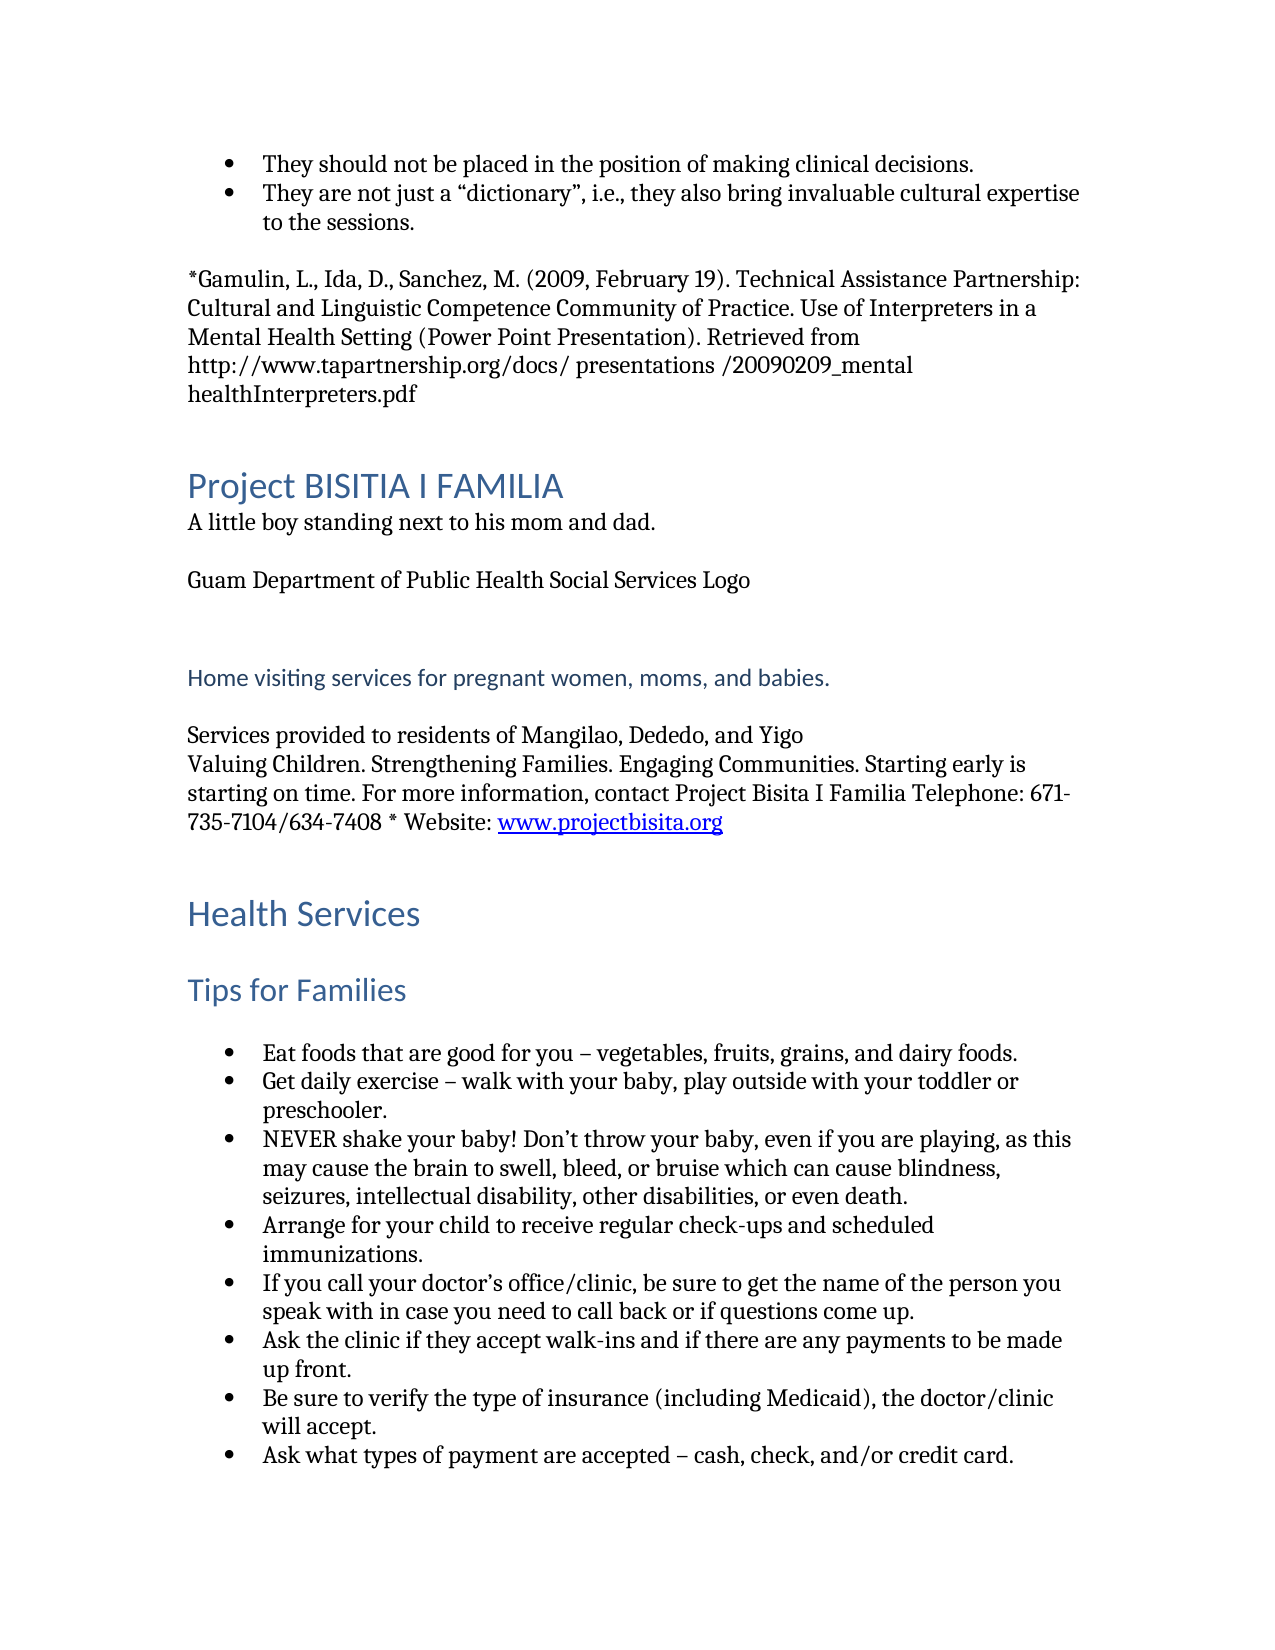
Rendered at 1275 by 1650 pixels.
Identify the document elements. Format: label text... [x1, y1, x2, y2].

list If you call your doctor’s office/clinic, be sure to get the name of the person you speak with in case you need to call back or if questions come up. [225, 1268, 1087, 1326]
text A little boy standing next to his mom and dad. [187, 508, 1087, 537]
list They are not just a “dictionary”, i.e., they also bring invaluable cultural expertise to the sessions. [225, 179, 1087, 236]
list Be sure to verify the type of insurance (including Medicaid), the doctor/clinic will accept. [225, 1383, 1087, 1441]
subtitle Home visiting services for pregnant women, moms, and babies. [187, 662, 1087, 693]
text Guam Department of Public Health Social Services Logo [187, 566, 1087, 594]
list They should not be placed in the position of making clinical decisions. [225, 150, 1087, 179]
list Ask the clinic if they accept walk-ins and if there are any payments to be made up front. [225, 1326, 1087, 1383]
subtitle Project BISITIA I FAMILIA [187, 462, 1087, 508]
text Valuing Children. Strengthening Families. Engaging Communities. Starting early is starting on time. For more information, contact Project Bisita I Familia Telephone: 671-735-7104/634-7408 * Website: www.projectbisita.org [187, 750, 1087, 836]
list Ask what types of payment are accepted – cash, check, and/or credit card. [225, 1441, 1087, 1470]
text Services provided to residents of Mangilao, Dededo, and Yigo [187, 721, 1087, 750]
list Eat foods that are good for you – vegetables, fruits, grains, and dairy foods. [225, 1038, 1087, 1067]
list Get daily exercise – walk with your baby, play outside with your toddler or preschooler. [225, 1067, 1087, 1125]
list Arrange for your child to receive regular check-ups and scheduled immunizations. [225, 1211, 1087, 1268]
subtitle Tips for Families [187, 969, 1087, 1010]
list NEVER shake your baby! Don’t throw your baby, even if you are playing, as this may cause the brain to swell, bleed, or bruise which can cause blindness, seizures, intellectual disability, other disabilities, or even death. [225, 1125, 1087, 1211]
subtitle Health Services [187, 890, 1087, 936]
text *Gamulin, L., Ida, D., Sanchez, M. (2009, February 19). Technical Assistance Partnership: Cultural and Linguistic Competence Community of Practice. Use of Interpreters in a Mental Health Setting (Power Point Presentation). Retrieved from http://www.tapartnership.org/docs/ presentations /20090209_mental healthInterpreters.pdf [187, 265, 1087, 409]
